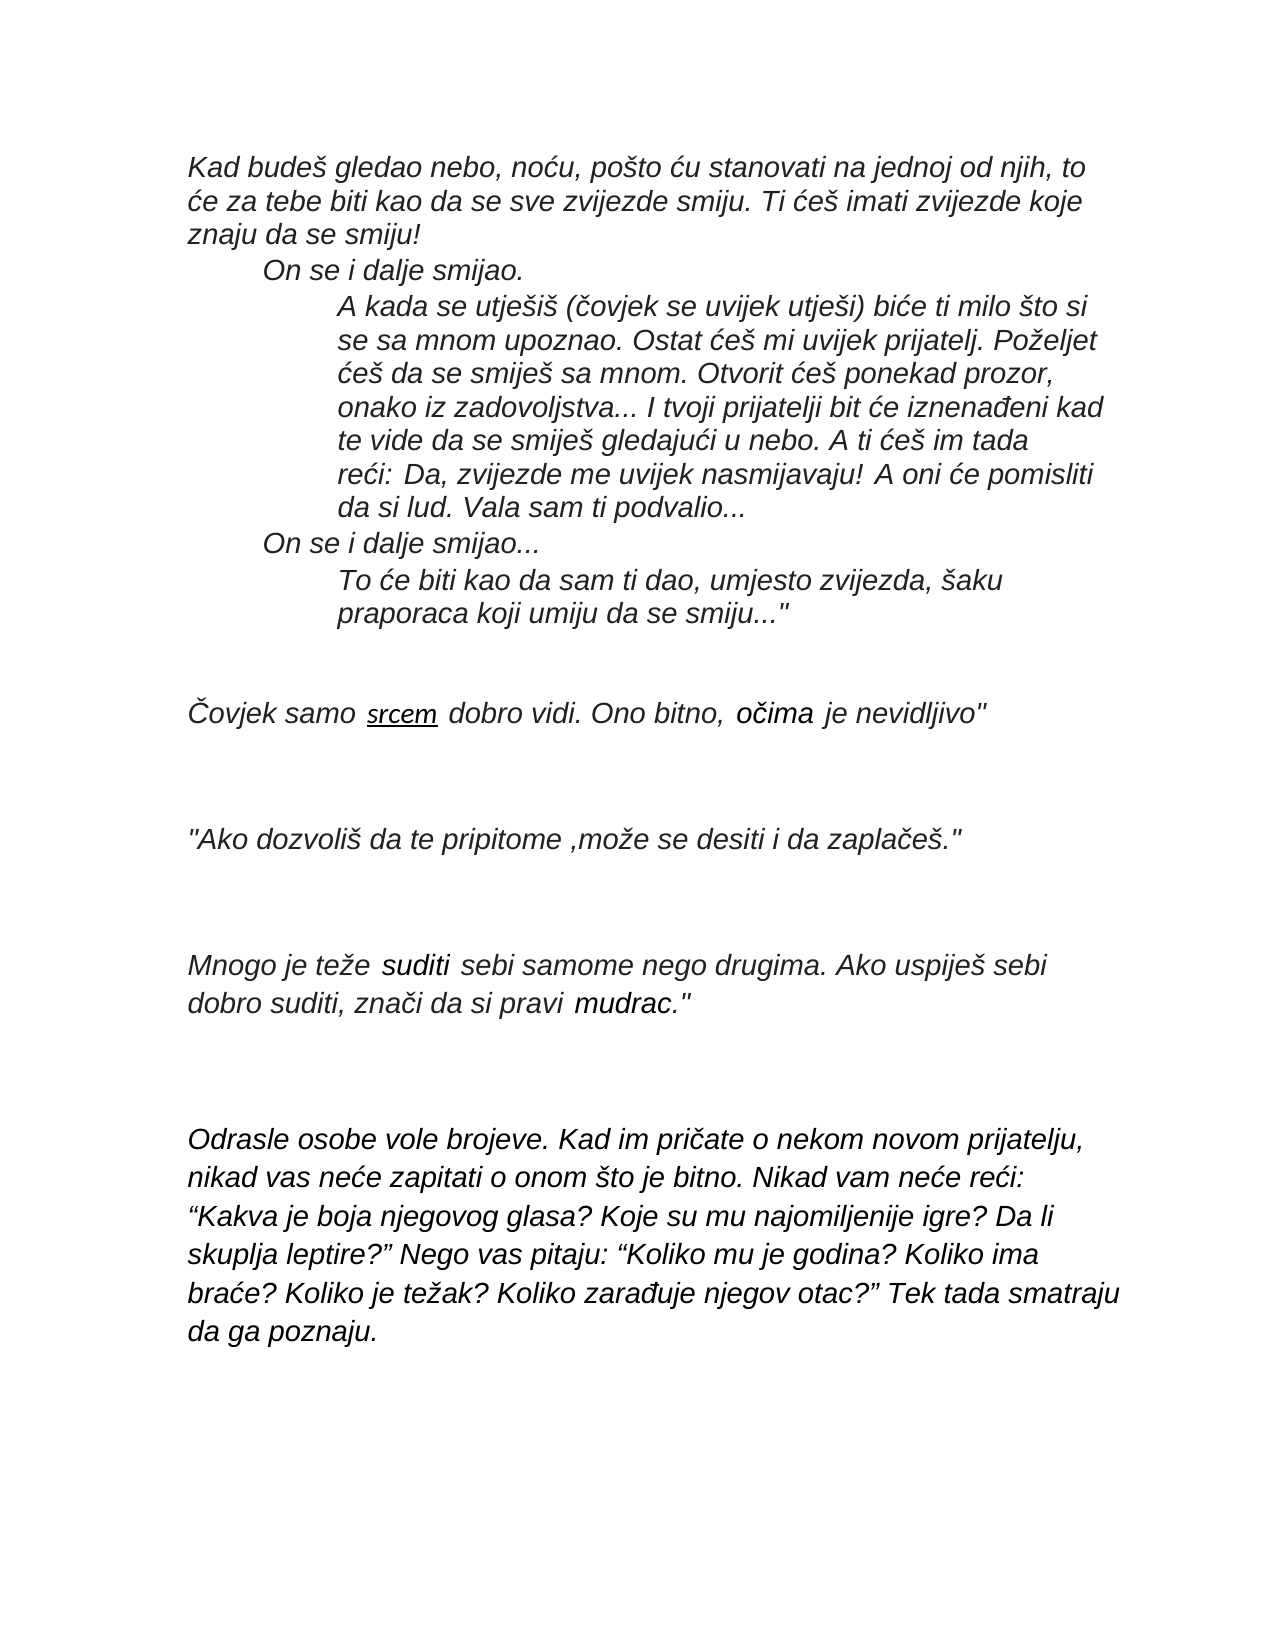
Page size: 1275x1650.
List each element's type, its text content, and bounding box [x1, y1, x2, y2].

text A kada se utješiš (čovjek se uvijek utješi) biće ti milo što si se sa mnom upoznao. Ostat ćeš mi uvijek prijatelj. Poželjet ćeš da se smiješ sa mnom. Otvorit ćeš ponekad prozor, onako iz zadovoljstva... I tvoji prijatelji bit će iznenađeni kad te vide da se smiješ gledajući u nebo. A ti ćeš im tada reći: Da, zvijezde me uvijek nasmijavaju! A oni će pomisliti da si lud. Vala sam ti podvalio... [337, 289, 1125, 524]
text "Ako dozvoliš da te pripitome ,može se desiti i da zaplačeš." [187, 822, 1125, 856]
text On se i dalje smijao. [262, 253, 1125, 287]
text Čovjek samo srcem dobro vidi. Ono bitno, očima je nevidljivo" [187, 695, 1125, 730]
text On se i dalje smijao... [262, 526, 1125, 560]
text Odrasle osobe vole brojeve. Kad im pričate o nekom novom prijatelju, nikad vas neće zapitati o onom što je bitno. Nikad vam neće reći: “Kakva je boja njegovog glasa? Koje su mu najomiljenije igre? Da li skuplja leptire?” Nego vas pitaju: “Koliko mu je godina? Koliko ima braće? Koliko je težak? Koliko zarađuje njegov otac?” Tek tada smatraju da ga poznaju. [187, 1122, 1125, 1348]
text To će biti kao da sam ti dao, umjesto zvijezda, šaku praporaca koji umiju da se smiju..." [337, 562, 1125, 629]
text Mnogo je teže suditi sebi samome nego drugima. Ako uspiješ sebi dobro suditi, znači da si pravi mudrac." [187, 948, 1125, 1020]
text Kad budeš gledao nebo, noću, pošto ću stanovati na jednoj od njih, to će za tebe biti kao da se sve zvijezde smiju. Ti ćeš imati zvijezde koje znaju da se smiju! [187, 150, 1125, 251]
